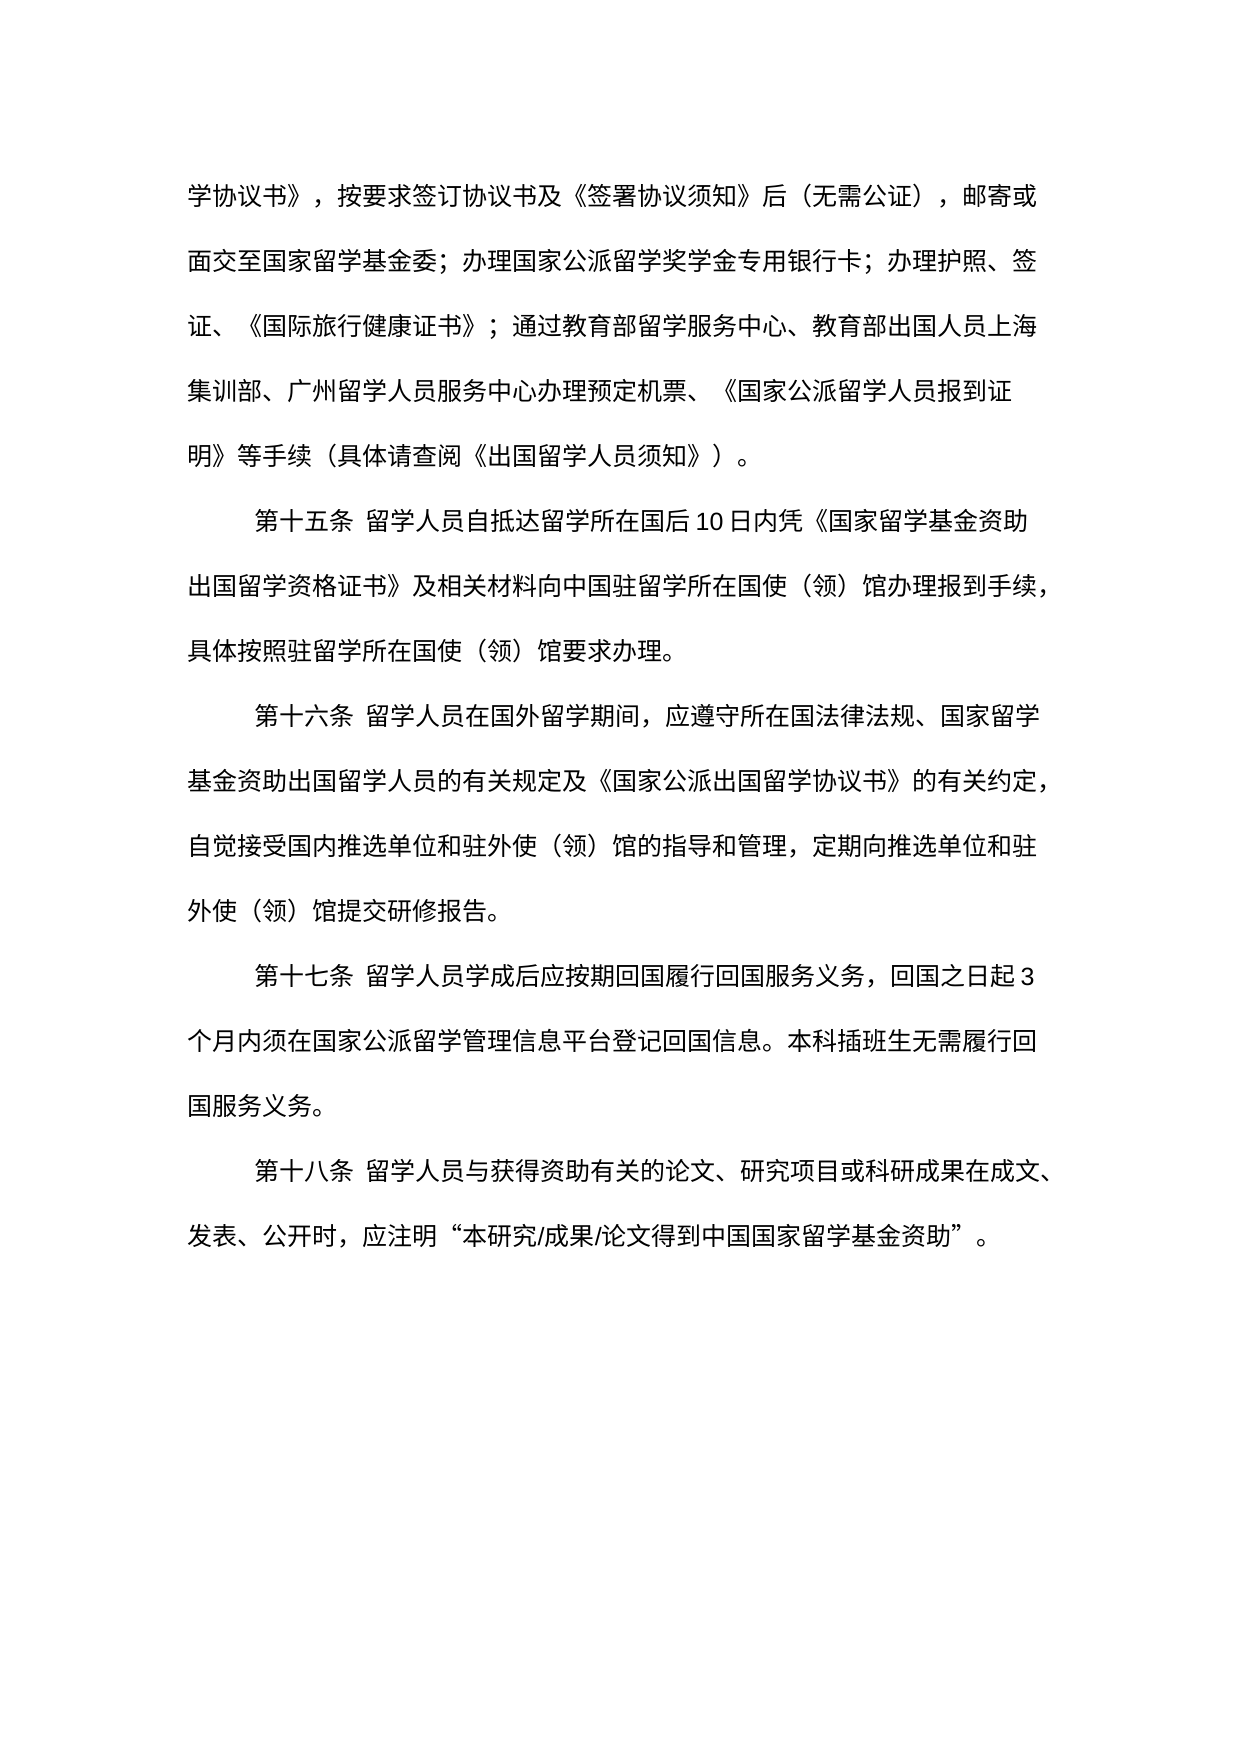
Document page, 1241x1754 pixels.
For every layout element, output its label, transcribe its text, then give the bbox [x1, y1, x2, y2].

text 第十七条 留学人员学成后应按期回国履行回国服务义务，回国之日起3个月内须在国家公派留学管理信息平台登记回国信息。本科插班生无需履行回国服务义务。 [187, 942, 1053, 1137]
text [187, 162, 1053, 487]
text 第十八条 留学人员与获得资助有关的论文、研究项目或科研成果在成文、发表、公开时，应注明“本研究/成果/论文得到中国国家留学基金资助”。 [187, 1137, 1053, 1267]
text 第十六条 留学人员在国外留学期间，应遵守所在国法律法规、国家留学基金资助出国留学人员的有关规定及《国家公派出国留学协议书》的有关约定，自觉接受国内推选单位和驻外使（领）馆的指导和管理，定期向推选单位和驻外使（领）馆提交研修报告。 [187, 682, 1053, 942]
text 第十五条 留学人员自抵达留学所在国后10日内凭《国家留学基金资助出国留学资格证书》及相关材料向中国驻留学所在国使（领）馆办理报到手续，具体按照驻留学所在国使（领）馆要求办理。 [187, 487, 1053, 682]
